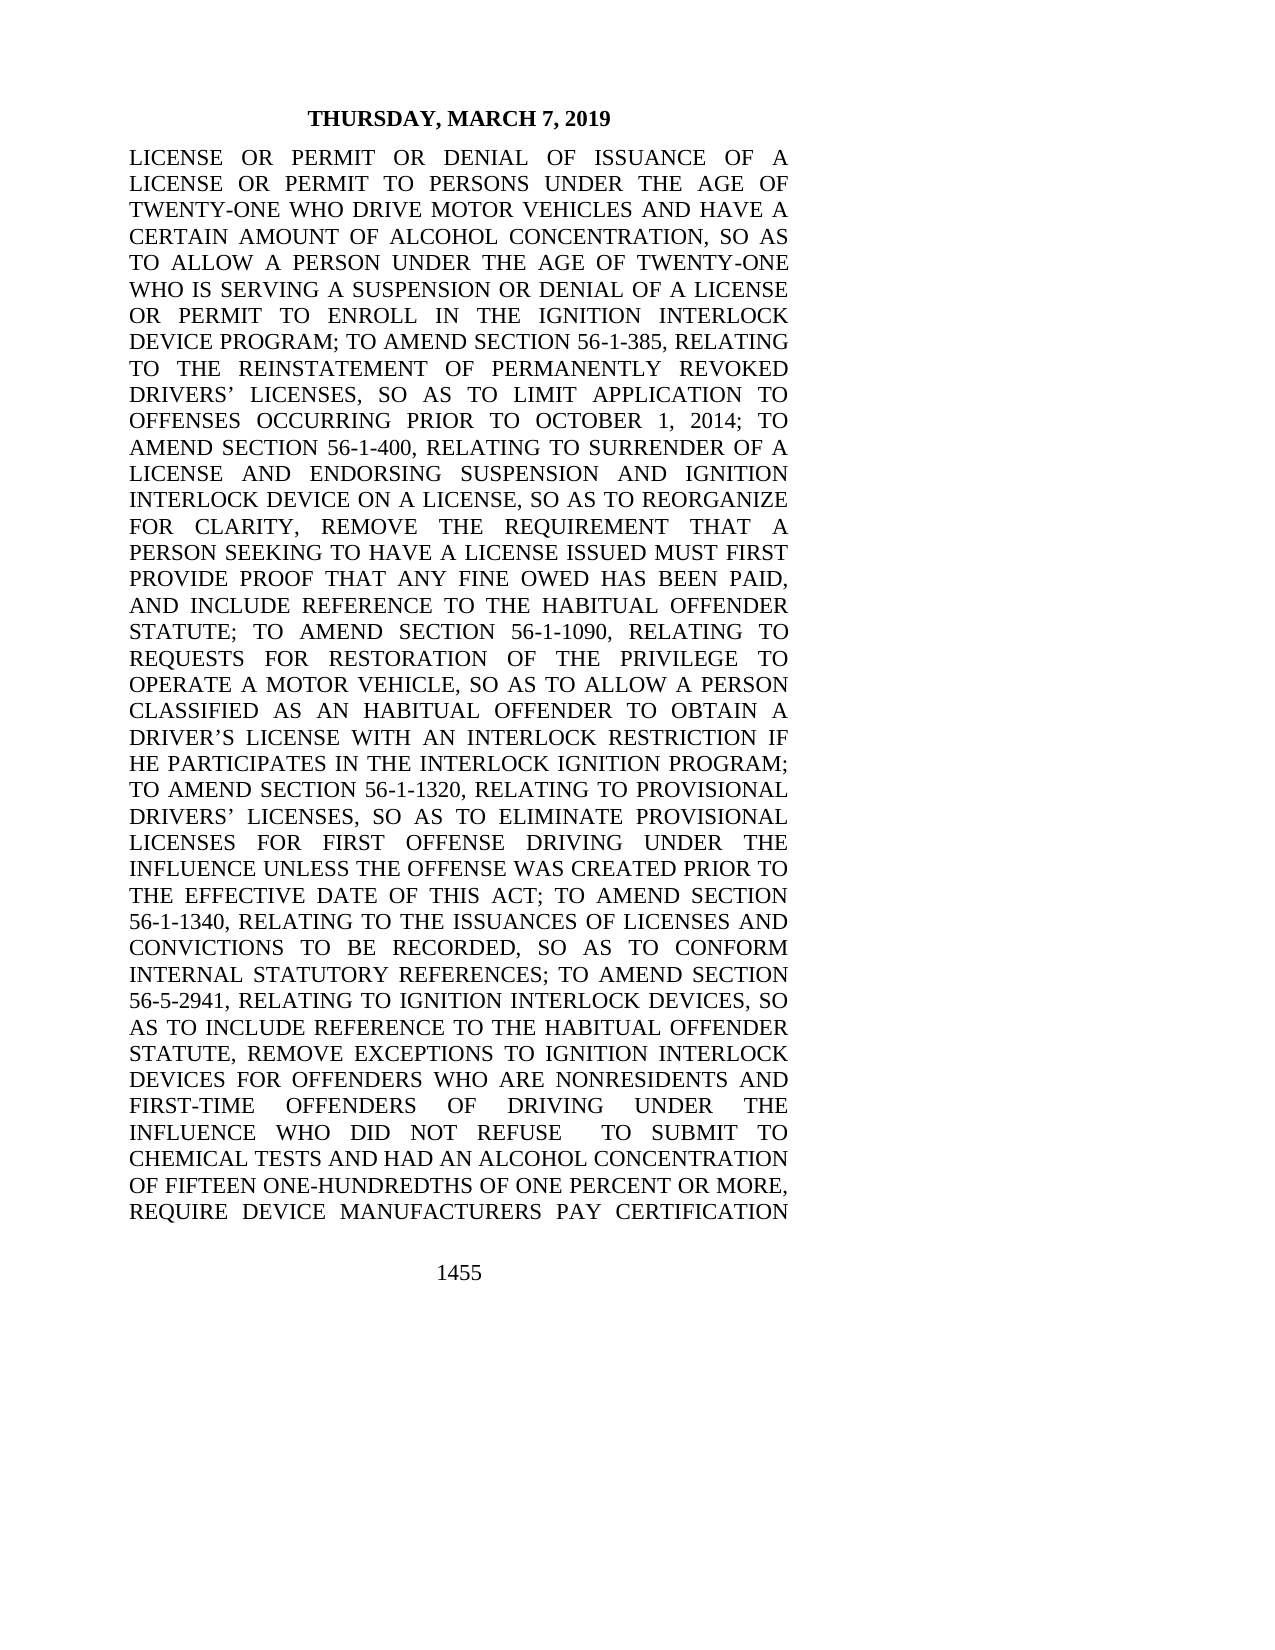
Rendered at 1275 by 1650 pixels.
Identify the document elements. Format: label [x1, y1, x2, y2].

text [129, 144, 789, 1224]
